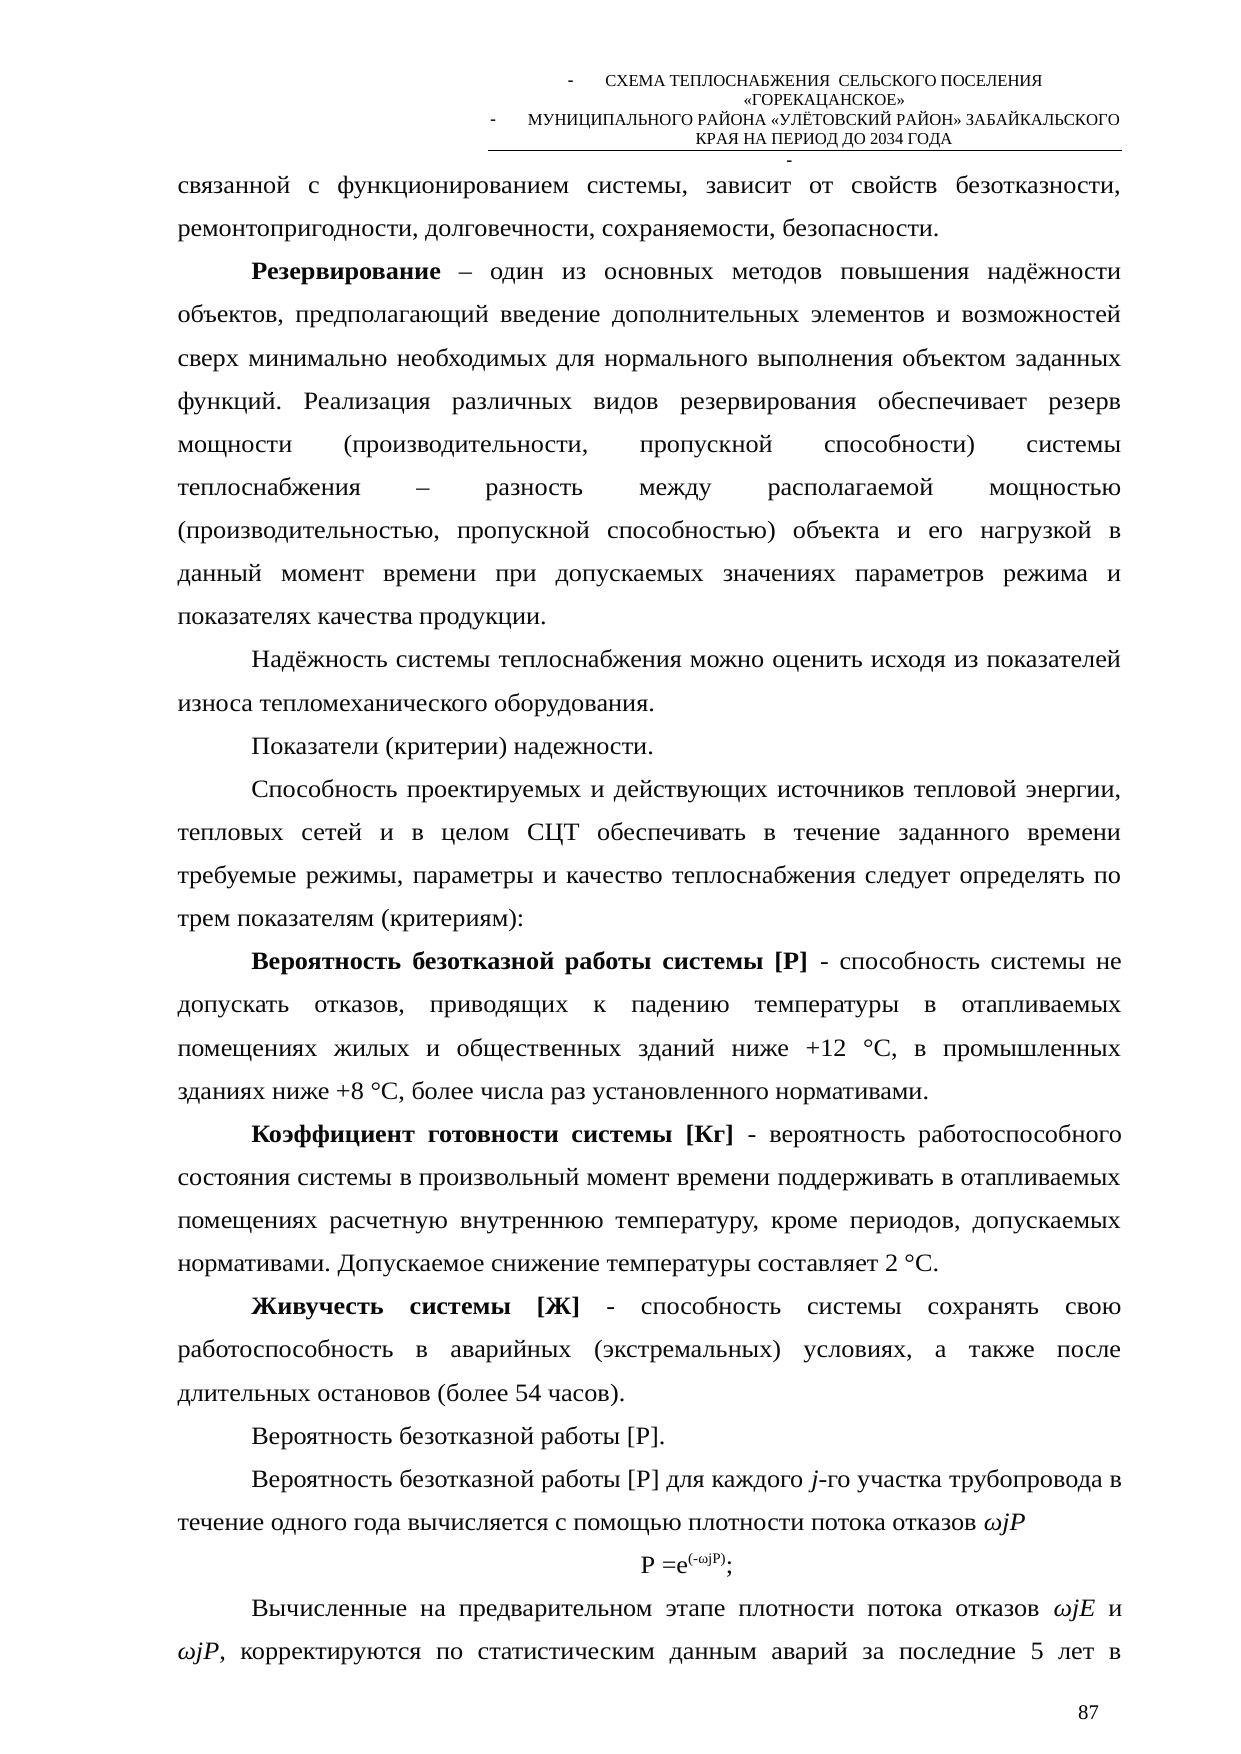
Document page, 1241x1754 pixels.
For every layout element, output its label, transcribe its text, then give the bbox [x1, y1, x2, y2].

text Вероятность безотказной работы [Р] для каждого j-го участка трубопровода в течение одного года вычисляется с помощью плотности потока отказов ωjР [177, 1464, 1122, 1536]
text Живучесть системы [Ж] - способность системы сохранять свою работоспособность в аварийных (экстремальных) условиях, а также после длительных остановов (более 54 часов). [177, 1291, 1122, 1406]
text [177, 1593, 1122, 1665]
text Резервирование – один из основных методов повышения надёжности объектов, предполагающий введение дополнительных элементов и возможностей сверх минимально необходимых для нормального выполнения объектом заданных функций. Реализация различных видов резервирования обеспечивает резерв мощности (производительности, пропускной способности) системы теплоснабжения – разность между располагаемой мощностью (производительностью, пропускной способностью) объекта и его нагрузкой в данный момент времени при допускаемых значениях параметров режима и показателях качества продукции. [177, 256, 1122, 630]
text Вероятность безотказной работы системы [Р] - способность системы не допускать отказов, приводящих к падению температуры в отапливаемых помещениях жилых и общественных зданий ниже +12 °С, в промышленных зданиях ниже +8 °С, более числа раз установленного нормативами. [177, 946, 1122, 1104]
text Коэффициент готовности системы [Кг] - вероятность работоспособного состояния системы в произвольный момент времени поддерживать в отапливаемых помещениях расчетную внутреннюю температуру, кроме периодов, допускаемых нормативами. Допускаемое снижение температуры составляет 2 °С. [177, 1119, 1122, 1277]
text Надёжность системы теплоснабжения можно оценить исходя из показателей износа тепломеханического оборудования. [177, 644, 1122, 716]
text Вероятность безотказной работы [P]. [177, 1421, 1122, 1449]
text Р =е(-ωjР); [177, 1550, 1122, 1579]
text Способность проектируемых и действующих источников тепловой энергии, тепловых сетей и в целом СЦТ обеспечивать в течение заданного времени требуемые режимы, параметры и качество теплоснабжения следует определять по трем показателям (критериям): [177, 774, 1122, 932]
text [177, 170, 1122, 242]
text Показатели (критерии) надежности. [177, 731, 1122, 759]
